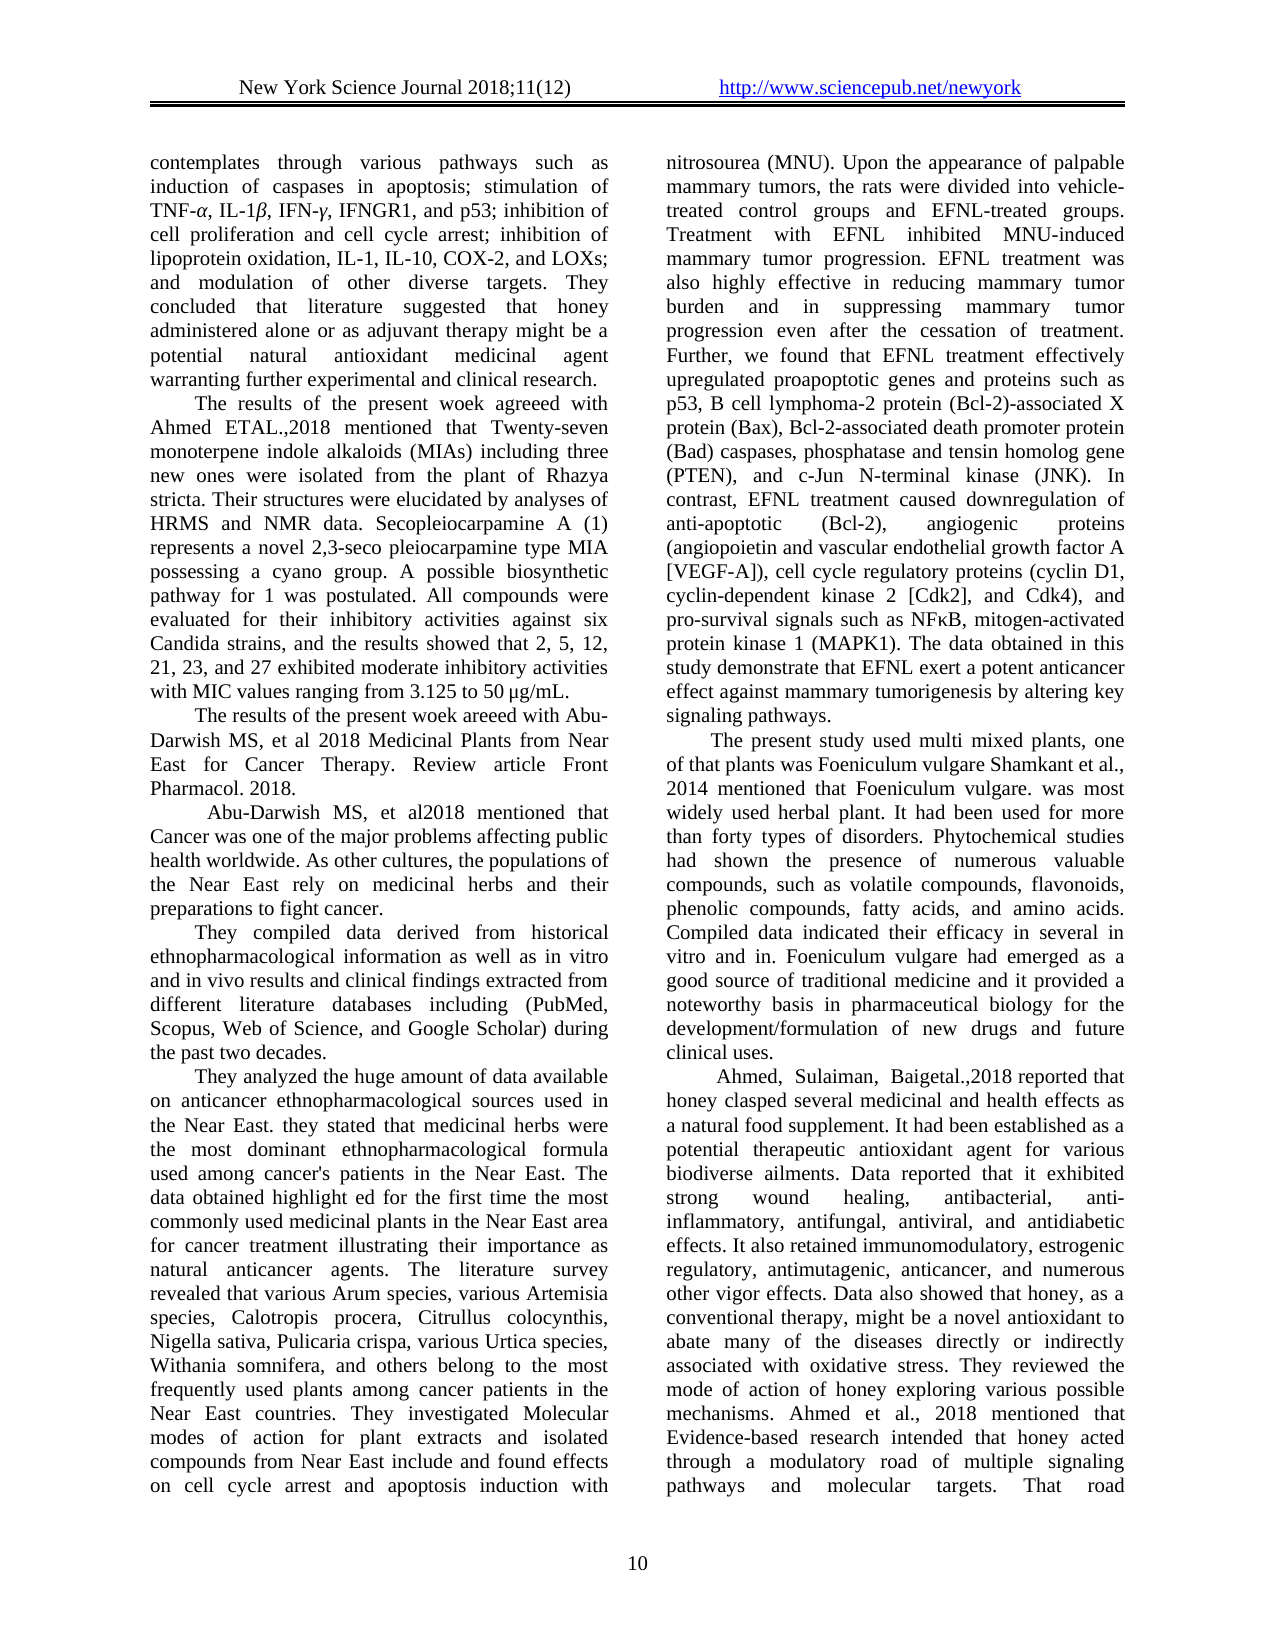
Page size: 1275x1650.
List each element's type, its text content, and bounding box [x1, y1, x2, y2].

text The present study used multi mixed plants, one of that plants was Foeniculum vulgare Shamkant et al., 2014 mentioned that Foeniculum vulgare. was most widely used herbal plant. It had been used for more than forty types of disorders. Phytochemical studies had shown the presence of numerous valuable compounds, such as volatile compounds, flavonoids, phenolic compounds, fatty acids, and amino acids. Compiled data indicated their efficacy in several in vitro and in. Foeniculum vulgare had emerged as a good source of traditional medicine and it provided a noteworthy basis in pharmaceutical biology for the development/formulation of new drugs and future clinical uses. [666, 727, 1125, 1064]
text Ahmed, Sulaiman, Baigetal.,2018 reported that honey clasped several medicinal and health effects as a natural food supplement. It had been established as a potential therapeutic antioxidant agent for various biodiverse ailments. Data reported that it exhibited strong wound healing, antibacterial, anti-inflammatory, antifungal, antiviral, and antidiabetic effects. It also retained immunomodulatory, estrogenic regulatory, antimutagenic, anticancer, and numerous other vigor effects. Data also showed that honey, as a conventional therapy, might be a novel antioxidant to abate many of the diseases directly or indirectly associated with oxidative stress. They reviewed the mode of action of honey exploring various possible mechanisms. Ahmed et al., 2018 mentioned that Evidence-based research intended that honey acted through a modulatory road of multiple signaling pathways and molecular targets. That road contemplates through various pathways such as induction of caspases in apoptosis; stimulation of TNF-α, IL-1β, IFN-γ, IFNGR1, and p53; inhibition of cell proliferation and cell cycle arrest; inhibition of lipoprotein oxidation, IL-1, IL-10, COX-2, and LOXs; and modulation of other diverse targets. They concluded that literature suggested that honey administered alone or as adjuvant therapy might be a potential natural antioxidant medicinal agent warranting further experimental and clinical research. [150, 150, 609, 391]
text They compiled data derived from historical ethnopharmacological information as well as in vitro and in vivo results and clinical findings extracted from different literature databases including (PubMed, Scopus, Web of Science, and Google Scholar) during the past two decades. [150, 920, 609, 1064]
text The results of the present woek agreeed with Ahmed ETAL.,2018 mentioned that Twenty-seven monoterpene indole alkaloids (MIAs) including three new ones were isolated from the plant of Rhazya stricta. Their structures were elucidated by analyses of HRMS and NMR data. Secopleiocarpamine A (1) represents a novel 2,3-seco pleiocarpamine type MIA possessing a cyano group. A possible biosynthetic pathway for 1 was postulated. All compounds were evaluated for their inhibitory activities against six Candida strains, and the results showed that 2, 5, 12, 21, 23, and 27 exhibited moderate inhibitory activities with MIC values ranging from 3.125 to 50 μg/mL. [150, 391, 609, 703]
text Abu-Darwish MS, et al2018 mentioned that Cancer was one of the major problems affecting public health worldwide. As other cultures, the populations of the Near East rely on medicinal herbs and their preparations to fight cancer. [150, 800, 609, 920]
text The results of the present woek areeed with Abu-Darwish MS, et al 2018 Medicinal Plants from Near East for Cancer Therapy. Review article Front Pharmacol. 2018. [150, 703, 609, 800]
text Ahmed, Sulaiman, Baigetal.,2018 reported that honey clasped several medicinal and health effects as a natural food supplement. It had been established as a potential therapeutic antioxidant agent for various biodiverse ailments. Data reported that it exhibited strong wound healing, antibacterial, anti-inflammatory, antifungal, antiviral, and antidiabetic effects. It also retained immunomodulatory, estrogenic regulatory, antimutagenic, anticancer, and numerous other vigor effects. Data also showed that honey, as a conventional therapy, might be a novel antioxidant to abate many of the diseases directly or indirectly associated with oxidative stress. They reviewed the mode of action of honey exploring various possible mechanisms. Ahmed et al., 2018 mentioned that Evidence-based research intended that honey acted through a modulatory road of multiple signaling pathways and molecular targets. That road contemplates through various pathways such as induction of caspases in apoptosis; stimulation of TNF-α, IL-1β, IFN-γ, IFNGR1, and p53; inhibition of cell proliferation and cell cycle arrest; inhibition of lipoprotein oxidation, IL-1, IL-10, COX-2, and LOXs; and modulation of other diverse targets. They concluded that literature suggested that honey administered alone or as adjuvant therapy might be a potential natural antioxidant medicinal agent warranting further experimental and clinical research. [666, 1064, 1125, 1497]
